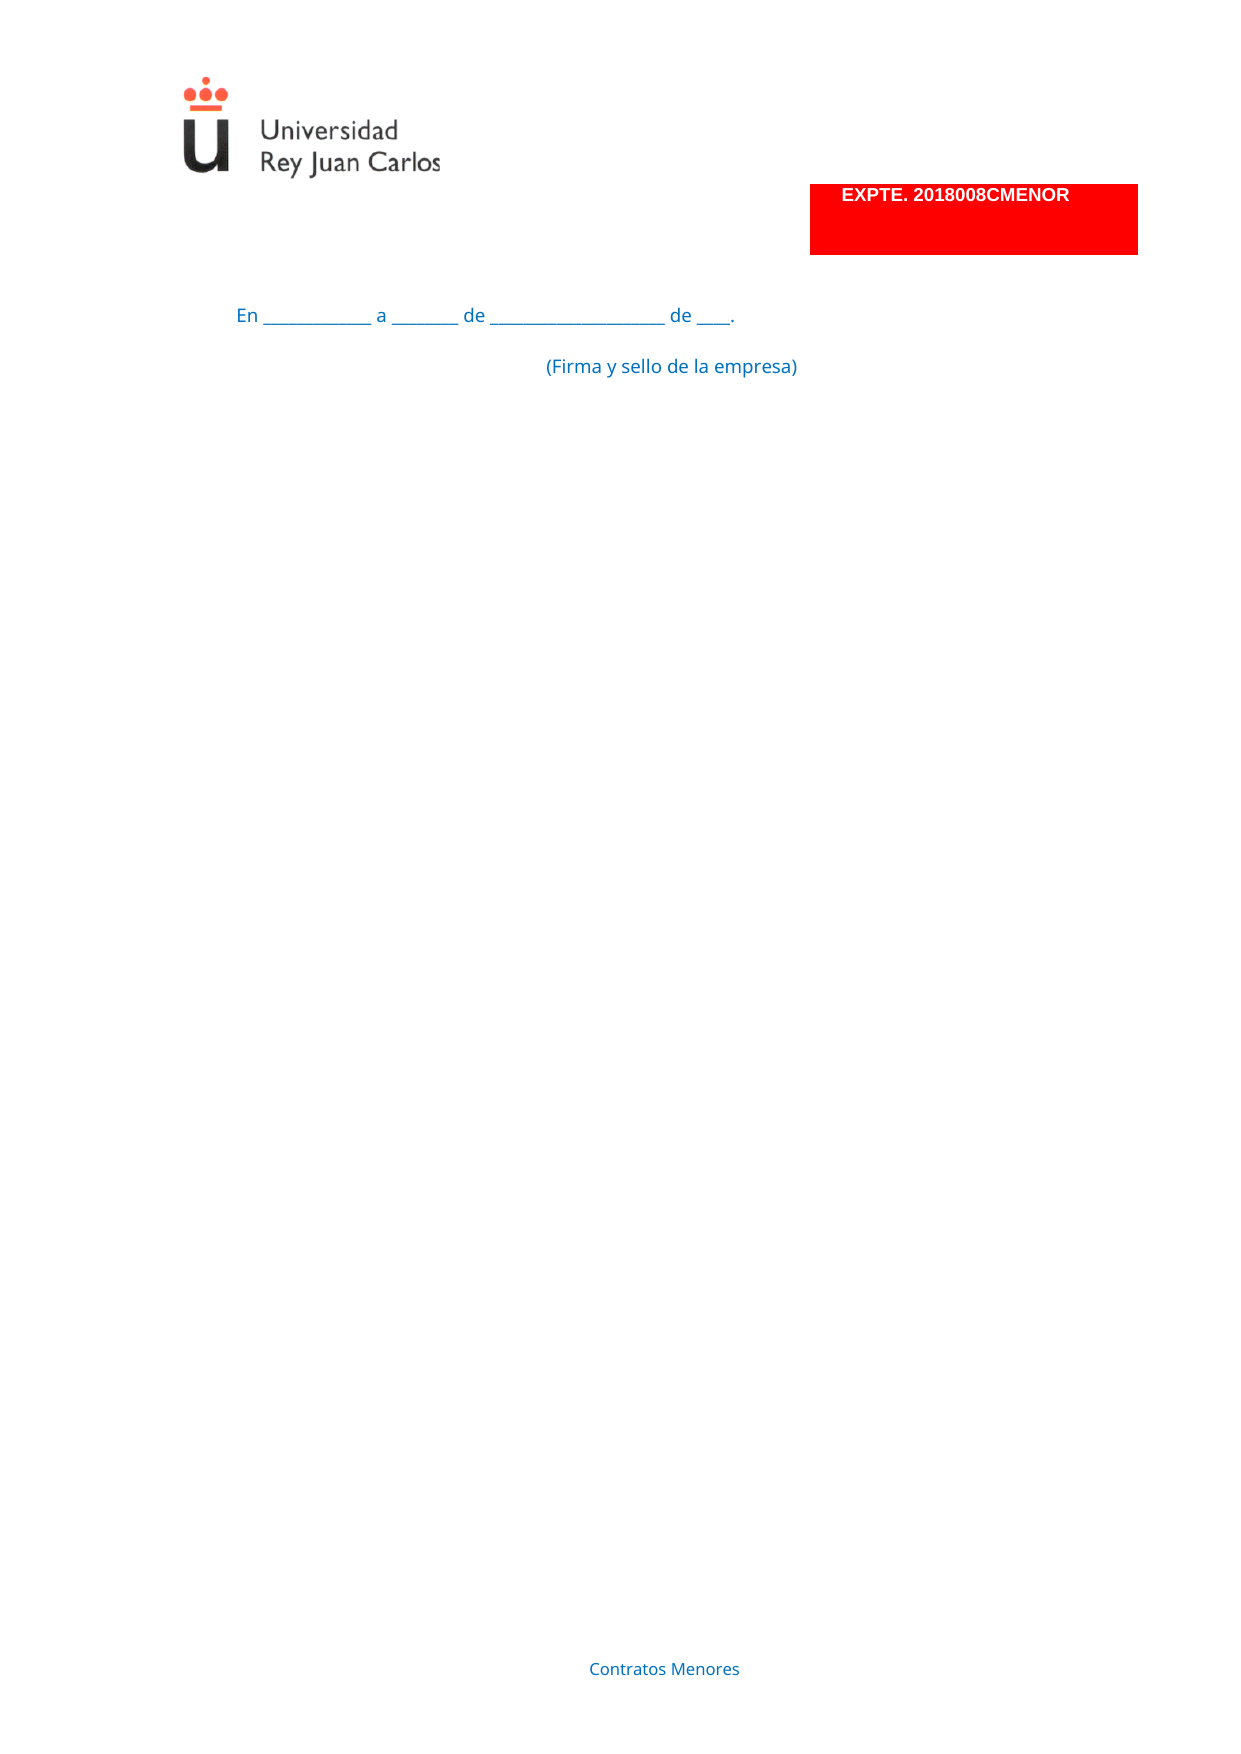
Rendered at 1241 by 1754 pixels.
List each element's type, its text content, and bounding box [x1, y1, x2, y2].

text En _____________ a ________ de _____________________ de ____. [236, 302, 1152, 327]
text (Firma y sello de la empresa) [236, 353, 1152, 378]
picture [177, 73, 440, 180]
